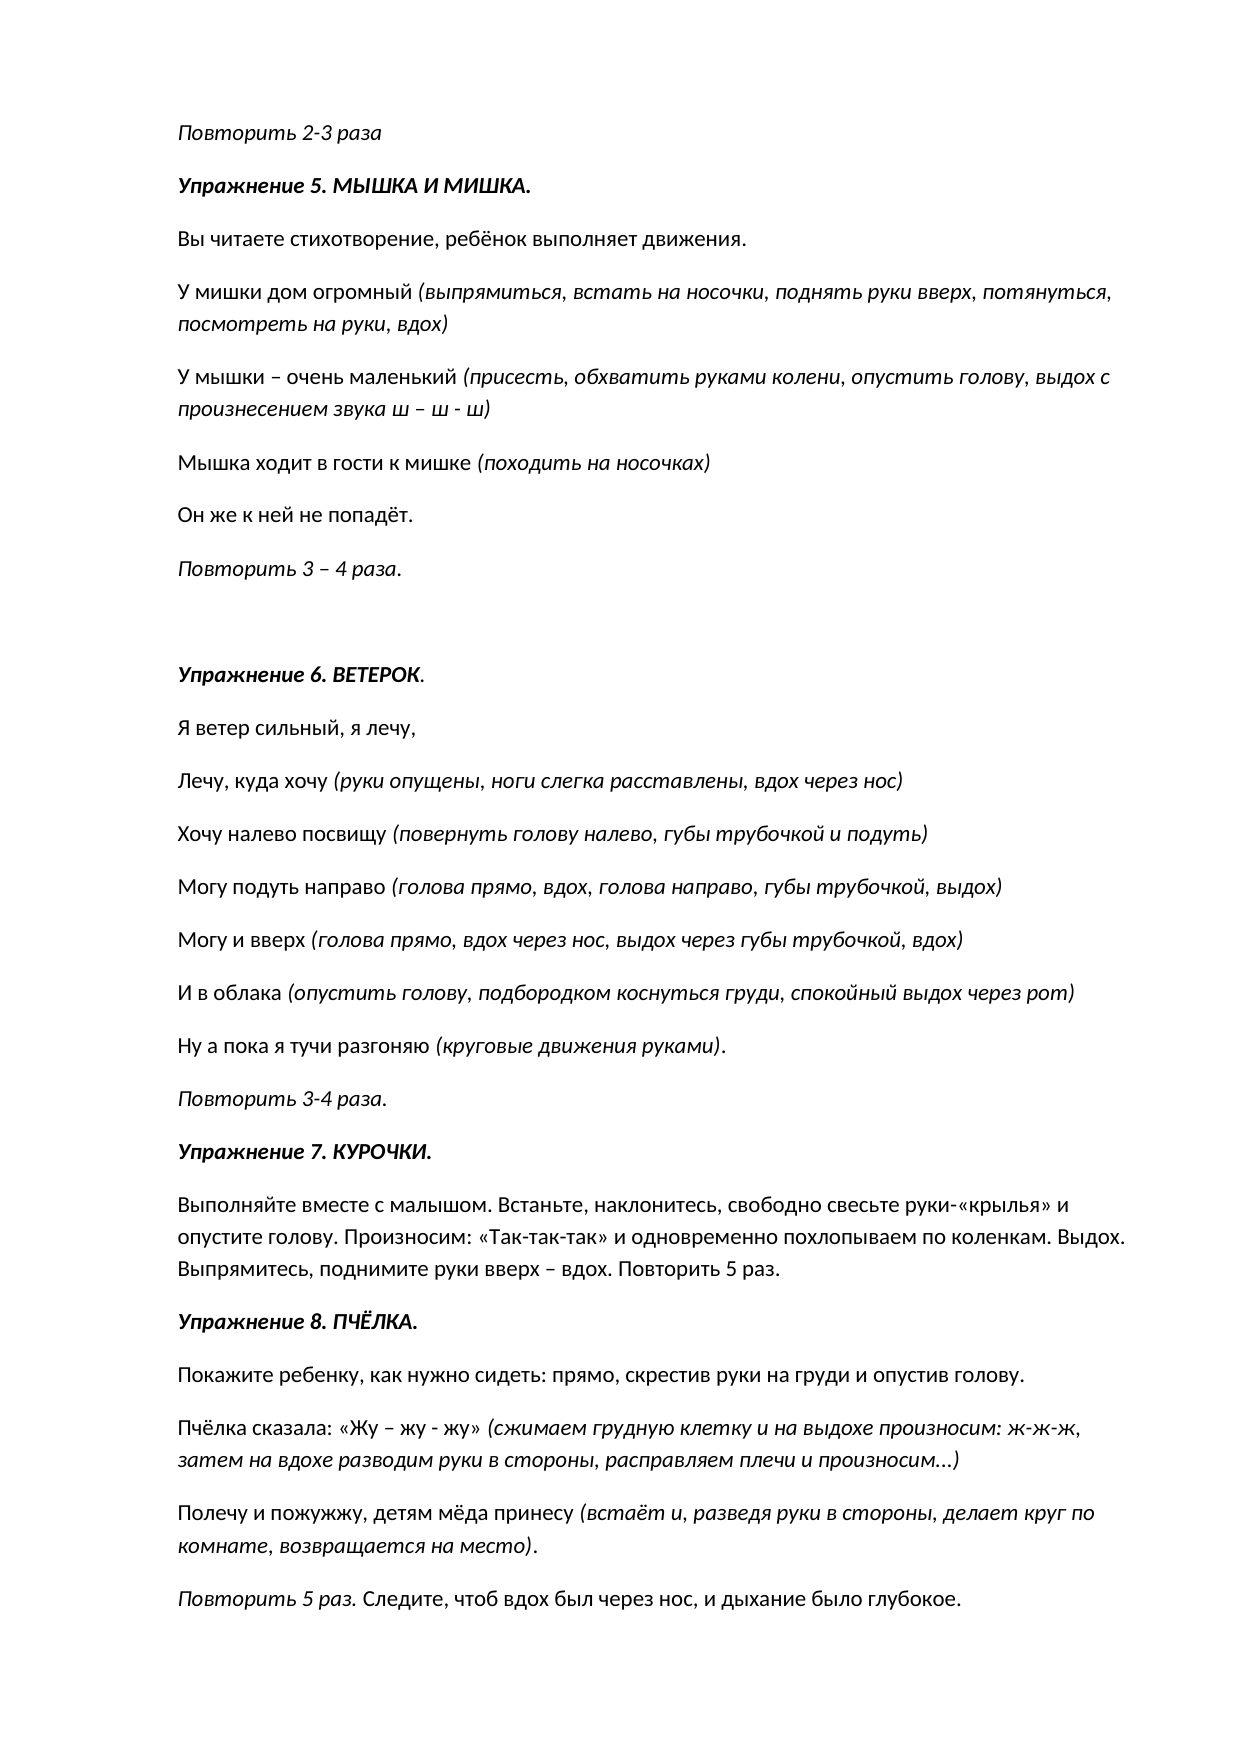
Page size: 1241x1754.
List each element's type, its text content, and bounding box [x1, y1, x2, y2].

text У мишки дом огромный (выпрямиться, встать на носочки, поднять руки вверх, потянуться, посмотреть на руки, вдох) [177, 277, 1152, 337]
text Упражнение 5. МЫШКА И МИШКА. [177, 171, 1152, 199]
text Ну а пока я тучи разгоняю (круговые движения руками). [177, 1031, 1152, 1059]
text У мышки – очень маленький (присесть, обхватить руками колени, опустить голову, выдох с произнесением звука ш – ш - ш) [177, 362, 1152, 423]
text И в облака (опустить голову, подбородком коснуться груди, спокойный выдох через рот) [177, 978, 1152, 1006]
text Могу и вверх (голова прямо, вдох через нос, выдох через губы трубочкой, вдох) [177, 925, 1152, 953]
text Хочу налево посвищу (повернуть голову налево, губы трубочкой и подуть) [177, 819, 1152, 847]
text Повторить 3 – 4 раза. [177, 554, 1152, 582]
text Упражнение 6. ВЕТЕРОК. [177, 660, 1152, 688]
text Пчёлка сказала: «Жу – жу - жу» (сжимаем грудную клетку и на выдохе произносим: ж-ж-ж, затем на вдохе разводим руки в стороны, расправляем плечи и произносим...) [177, 1413, 1152, 1473]
text Полечу и пожужжу, детям мёда принесу (встаёт и, разведя руки в стороны, делает круг по комнате, возвращается на место). [177, 1498, 1152, 1559]
text Выполняйте вместе с малышом. Встаньте, наклонитесь, свободно свесьте руки-«крылья» и опустите голову. Произносим: «Так-так-так» и одновременно похлопываем по коленкам. Выдох. Выпрямитесь, поднимите руки вверх – вдох. Повторить 5 раз. [177, 1190, 1152, 1282]
text Мышка ходит в гости к мишке (походить на носочках) [177, 448, 1152, 476]
text Повторить 2-3 раза [177, 118, 1152, 146]
text Упражнение 8. ПЧЁЛКА. [177, 1307, 1152, 1335]
text Вы читаете стихотворение, ребёнок выполняет движения. [177, 224, 1152, 252]
text Покажите ребенку, как нужно сидеть: прямо, скрестив руки на груди и опустив голову. [177, 1360, 1152, 1388]
text Я ветер сильный, я лечу, [177, 713, 1152, 741]
text Могу подуть направо (голова прямо, вдох, голова направо, губы трубочкой, выдох) [177, 872, 1152, 900]
text Упражнение 7. КУРОЧКИ. [177, 1137, 1152, 1165]
text Он же к ней не попадёт. [177, 501, 1152, 529]
text Лечу, куда хочу (руки опущены, ноги слегка расставлены, вдох через нос) [177, 766, 1152, 794]
text Повторить 3-4 раза. [177, 1084, 1152, 1112]
text Повторить 5 раз. Следите, чтоб вдох был через нос, и дыхание было глубокое. [177, 1584, 1152, 1612]
